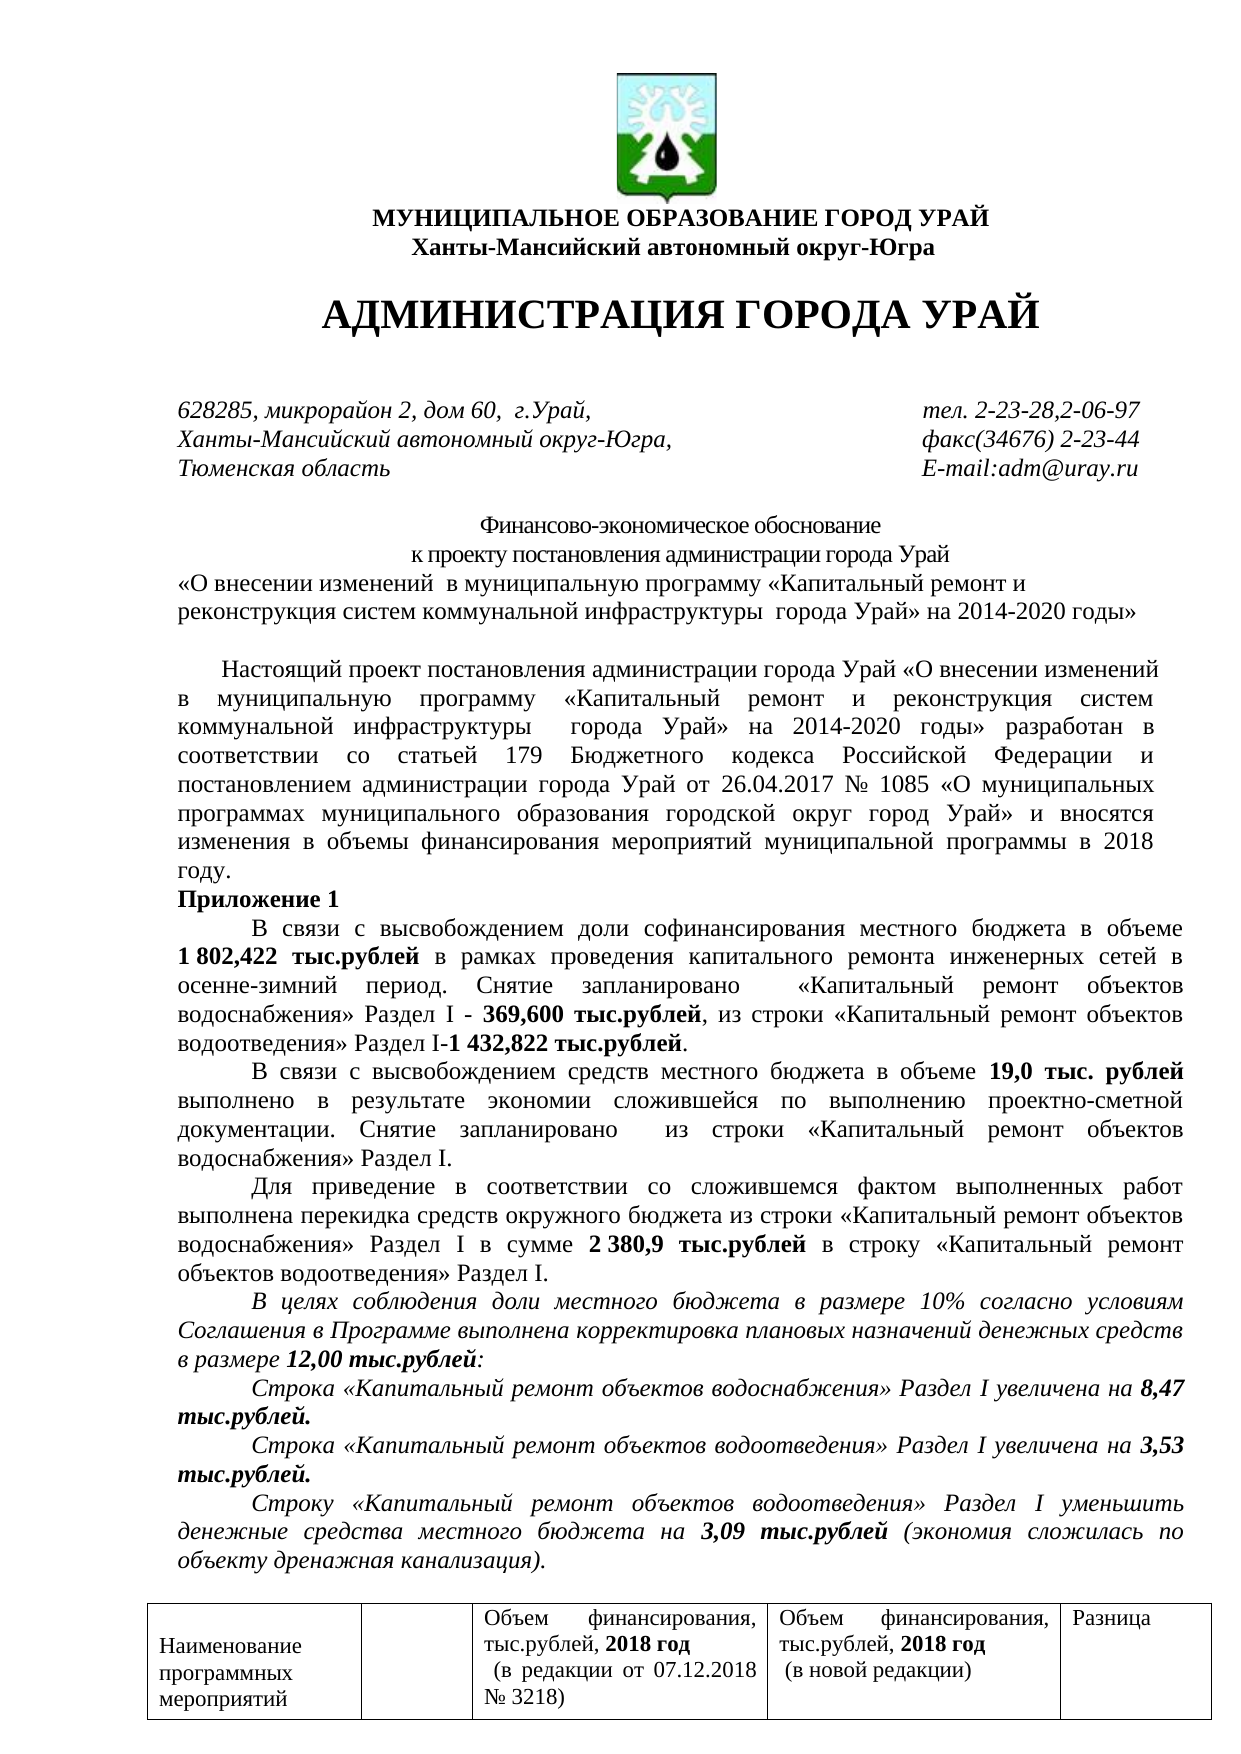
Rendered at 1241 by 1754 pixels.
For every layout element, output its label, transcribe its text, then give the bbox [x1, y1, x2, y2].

picture [616, 73, 717, 204]
table_header Разница [1061, 1604, 1211, 1719]
subtitle МУНИЦИПАЛЬНОЕ ОБРАЗОВАНИЕ ГОРОД УРАЙ [177, 203, 1184, 232]
text Ханты-Мансийский автономный округ-Югра [177, 232, 1184, 261]
text Тюменская область E-mail:adm@uray.ru [177, 453, 1184, 481]
text Финансово-экономическое обоснование [177, 510, 1184, 539]
text В целях соблюдения доли местного бюджета в размере 10% согласно условиям Соглашения в Программе выполнена корректировка плановых назначений денежных средств в размере 12,00 тыс.рублей: [177, 1286, 1184, 1373]
text «О внесении изменений в муниципальную программу «Капитальный ремонт и реконструкция систем коммунальной инфраструктуры города Урай» на 2014-2020 годы» [177, 568, 1184, 625]
text в муниципальную программу «Капитальный ремонт и реконструкция систем коммунальной инфраструктуры города Урай» на 2014-2020 годы» разработан в соответствии со статьей 179 Бюджетного кодекса Российской Федерации и постановлением администрации города Урай от 26.04.2017 № 1085 «О муниципальных программах муниципального образования городской округ город Урай» и вносятся изменения в объемы финансирования мероприятий муниципальной программы в 2018 году. [177, 683, 1154, 884]
text Приложение 1 [177, 884, 1184, 913]
subtitle Администрация ГОРОДА УРАЙ [177, 290, 1184, 338]
text Строка «Капитальный ремонт объектов водоотведения» Раздел I увеличена на 3,53 тыс.рублей. [177, 1430, 1184, 1488]
text Для приведение в соответствии со сложившемся фактом выполненных работ выполнена перекидка средств окружного бюджета из строки «Капитальный ремонт объектов водоснабжения» Раздел I в сумме 2 380,9 тыс.рублей в строку «Капитальный ремонт объектов водоотведения» Раздел I. [177, 1171, 1184, 1286]
table_header Наименование программных мероприятий [148, 1604, 361, 1719]
text к проекту постановления администрации города Урай [177, 539, 1184, 568]
text Ханты-Мансийский автономный округ-Югра, факс(34676) 2-23-44 [177, 424, 1184, 453]
table_header Объем финансирования, тыс.рублей, 2018 год (в новой редакции) [768, 1604, 1060, 1719]
text Строку «Капитальный ремонт объектов водоотведения» Раздел I уменьшить денежные средства местного бюджета на 3,09 тыс.рублей (экономия сложилась по объекту дренажная канализация). [177, 1488, 1184, 1574]
text 628285, микрорайон 2, дом 60, г.Урай, тел. 2-23-28,2-06-97 [177, 395, 1184, 424]
text В связи с высвобождением средств местного бюджета в объеме 19,0 тыс. рублей выполнено в результате экономии сложившейся по выполнению проектно-сметной документации. Снятие запланировано из строки «Капитальный ремонт объектов водоснабжения» Раздел I. [177, 1056, 1184, 1171]
table_header [362, 1604, 472, 1719]
table_header Объем финансирования, тыс.рублей, 2018 год (в редакции от 07.12.2018 № 3218) [473, 1604, 767, 1719]
text Строка «Капитальный ремонт объектов водоснабжения» Раздел I увеличена на 8,47 тыс.рублей. [177, 1373, 1184, 1430]
text В связи с высвобождением доли софинансирования местного бюджета в объеме 1 802,422 тыс.рублей в рамках проведения капитального ремонта инженерных сетей в осенне-зимний период. Снятие запланировано «Капитальный ремонт объектов водоснабжения» Раздел I - 369,600 тыс.рублей, из строки «Капитальный ремонт объектов водоотведения» Раздел I-1 432,822 тыс.рублей. [177, 913, 1184, 1056]
text Настоящий проект постановления администрации города Урай «О внесении изменений [177, 654, 1184, 683]
